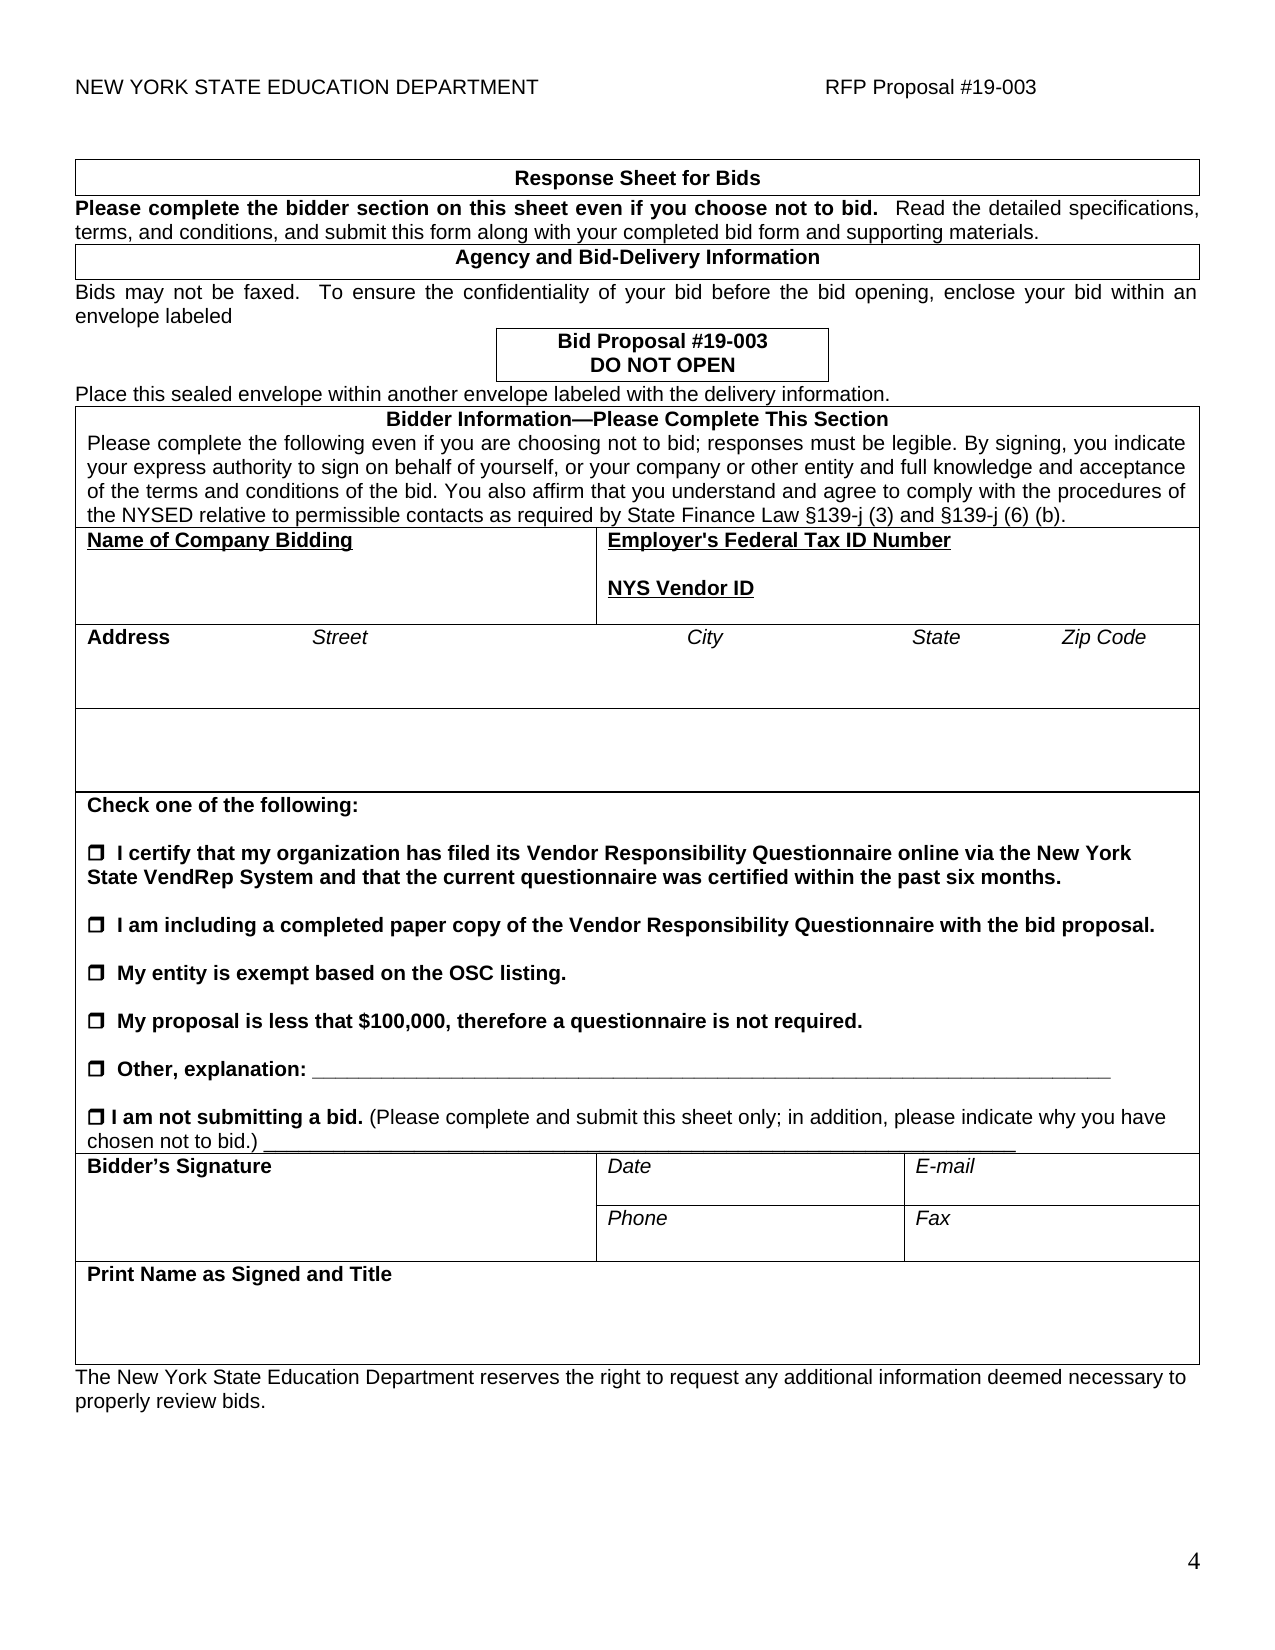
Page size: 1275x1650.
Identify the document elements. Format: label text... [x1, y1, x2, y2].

table_header Bidder Information—Please Complete This Section Please complete the following even if you are choosing not to bid; responses must be legible. By signing, you indicate your express authority to sign on behalf of yourself, or your company or other entity and full knowledge and acceptance of the terms and conditions of the bid. You also affirm that you understand and agree to comply with the procedures of the NYSED relative to permissible contacts as required by State Finance Law §139-j (3) and §139-j (6) (b). [76, 407, 1199, 527]
table_cell Employer's Federal Tax ID Number NYS Vendor ID [597, 528, 1199, 624]
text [75, 75, 1200, 99]
table_cell Fax [905, 1206, 1199, 1261]
table_header Bid Proposal #19-003 DO NOT OPEN [497, 329, 828, 381]
table_cell Date [597, 1154, 904, 1205]
table_cell Phone [597, 1206, 904, 1261]
table_cell [76, 709, 1199, 791]
table_cell Print Name as Signed and Title [76, 1262, 1199, 1363]
text Bids may not be faxed. To ensure the confidentiality of your bid before the bid opening, enclose your bid within an envelope labeled [75, 280, 1200, 327]
table_cell Bidder’s Signature [76, 1154, 596, 1261]
table_cell Name of Company Bidding [76, 528, 596, 624]
table_cell Check one of the following: I certify that my organization has filed its Vendor Responsibility Questionnaire online via the New York State VendRep System and that the current questionnaire was certified within the past six months. I am including a completed paper copy of the Vendor Responsibility Questionnaire with the bid proposal. My entity is exempt based on the OSC listing. My proposal is less that $100,000, therefore a questionnaire is not required. Other, explanation: _____________________________________________________________________ I am not submitting a bid. (Please complete and submit this sheet only; in addition, please indicate why you have chosen not to bid.) _________________________________________________________________ [76, 793, 1199, 1152]
text Place this sealed envelope within another envelope labeled with the delivery information. [75, 382, 1200, 406]
table_header Agency and Bid-Delivery Information [76, 245, 1199, 278]
table_cell Address Street City State Zip Code [76, 625, 1199, 708]
table_cell E-mail [905, 1154, 1199, 1205]
text Please complete the bidder section on this sheet even if you choose not to bid. Read the detailed specifications, terms, and conditions, and submit this form along with your completed bid form and supporting materials. [75, 196, 1200, 243]
table_header Response Sheet for Bids [76, 160, 1199, 194]
text The New York State Education Department reserves the right to request any additional information deemed necessary to properly review bids. [75, 1365, 1200, 1412]
